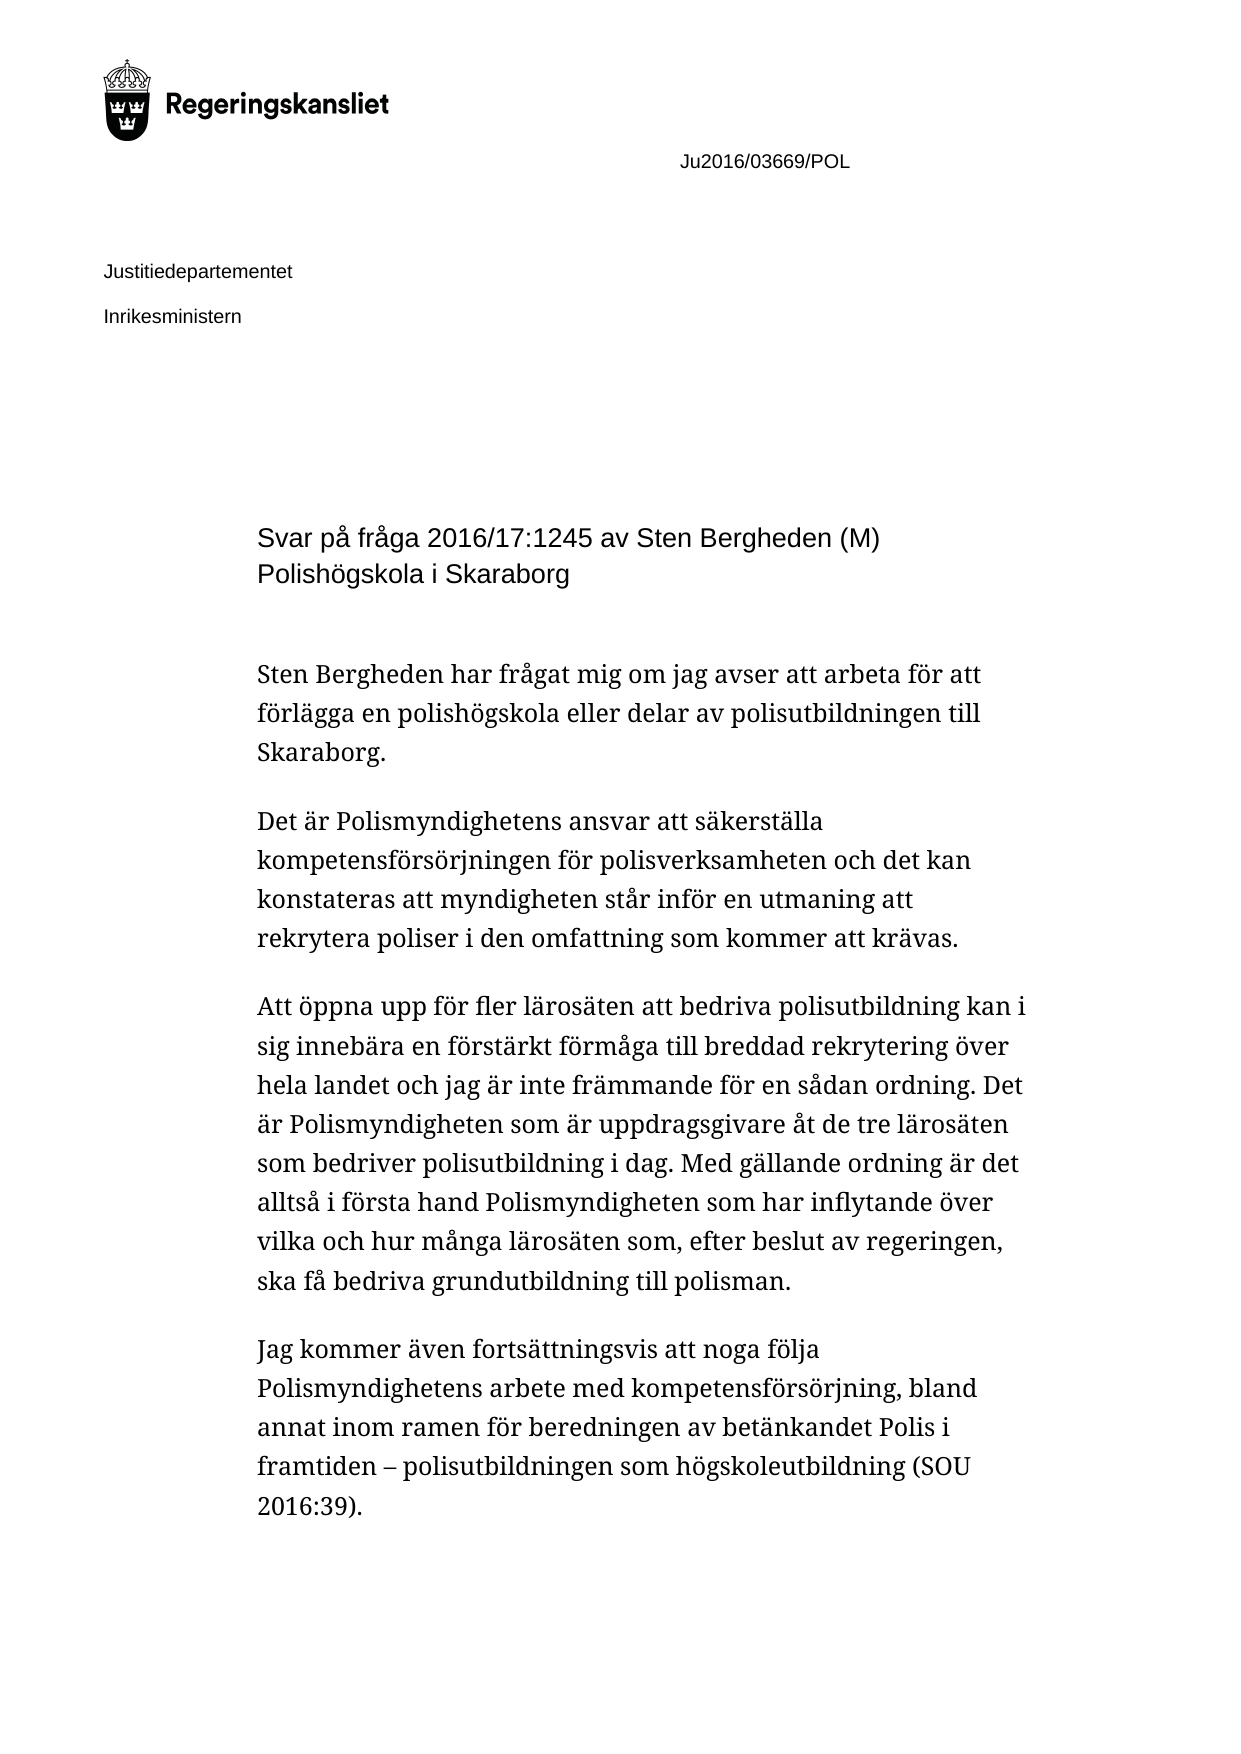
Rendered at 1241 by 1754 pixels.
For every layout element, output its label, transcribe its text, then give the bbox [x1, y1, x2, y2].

text Jag kommer även fortsättningsvis att noga följa Polismyndighetens arbete med kompetensförsörjning, bland annat inom ramen för beredningen av betänkandet Polis i framtiden – polisutbildningen som högskoleutbildning (SOU 2016:39). [257, 1332, 1033, 1522]
text Sten Bergheden har frågat mig om jag avser att arbeta för att förlägga en polishögskola eller delar av polisutbildningen till Skaraborg. [257, 657, 1033, 769]
text Att öppna upp för fler lärosäten att bedriva polisutbildning kan i sig innebära en förstärkt förmåga till breddad rekrytering över hela landet och jag är inte främmande för en sådan ordning. Det är Polismyndigheten som är uppdragsgivare åt de tre lärosäten som bedriver polisutbildning i dag. Med gällande ordning är det alltså i första hand Polismyndigheten som har inflytande över vilka och hur många lärosäten som, efter beslut av regeringen, ska få bedriva grundutbildning till polisman. [257, 989, 1033, 1297]
text Det är Polismyndighetens ansvar att säkerställa kompetensförsörjningen för polisverksamheten och det kan konstateras att myndigheten står inför en utmaning att rekrytera poliser i den omfattning som kommer att krävas. [257, 803, 1033, 955]
picture [103, 59, 389, 141]
title Svar på fråga 2016/17:1245 av Sten Bergheden (M) Polishögskola i Skaraborg [257, 522, 1033, 589]
